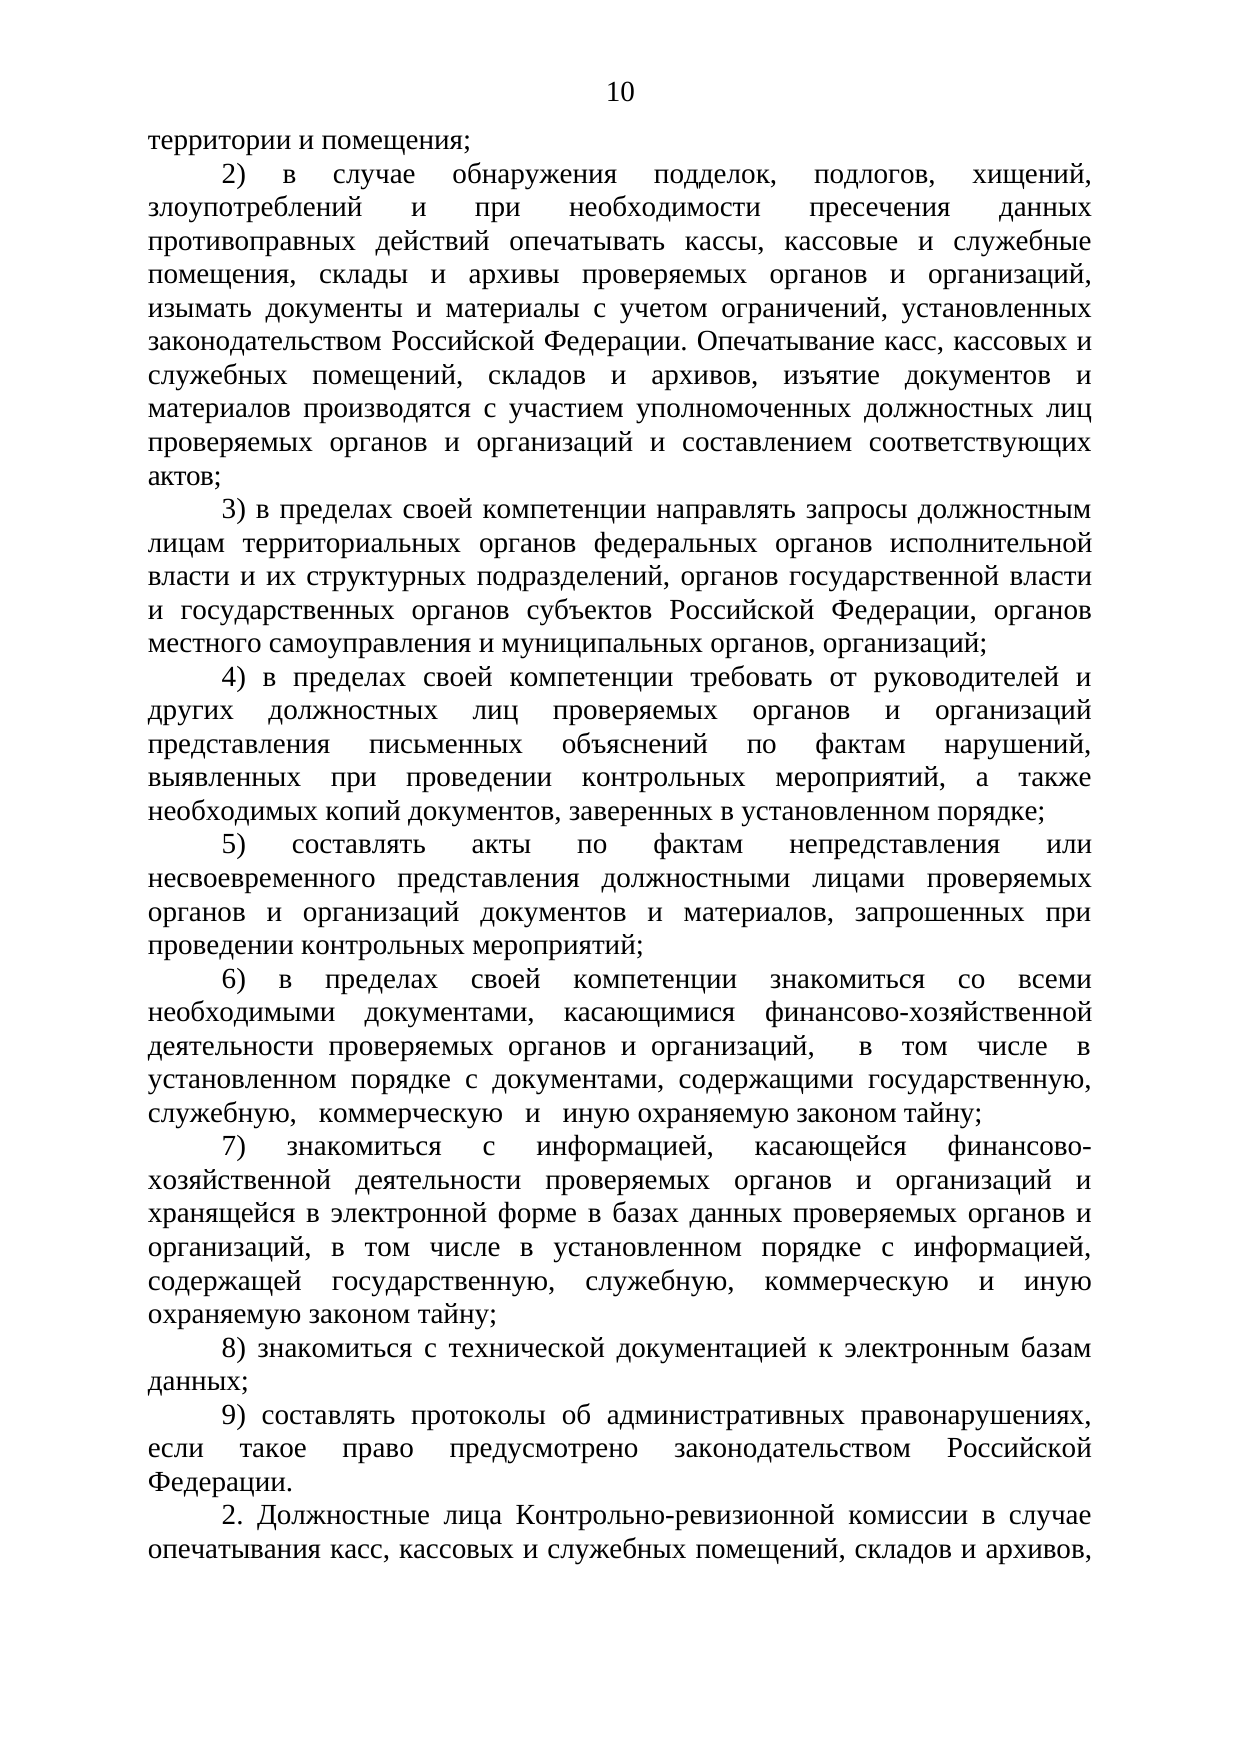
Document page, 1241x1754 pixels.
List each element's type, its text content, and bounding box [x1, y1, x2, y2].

text 6) в пределах своей компетенции знакомиться со всеми необходимыми документами, касающимися финансово-хозяйственной деятельности проверяемых органов и организаций, в том числе в установленном порядке с документами, содержащими государственную, служебную, коммерческую и иную охраняемую законом тайну; [148, 961, 1092, 1128]
text 7) знакомиться с информацией, касающейся финансово-хозяйственной деятельности проверяемых органов и организаций и хранящейся в электронной форме в базах данных проверяемых органов и организаций, в том числе в установленном порядке с информацией, содержащей государственную, служебную, коммерческую и иную охраняемую законом тайну; [148, 1128, 1092, 1330]
text 4) в пределах своей компетенции требовать от руководителей и других должностных лиц проверяемых органов и организаций представления письменных объяснений по фактам нарушений, выявленных при проведении контрольных мероприятий, а также необходимых копий документов, заверенных в установленном порядке; [148, 659, 1092, 827]
text 8) знакомиться с технической документацией к электронным базам данных; [148, 1330, 1092, 1397]
text 3) в пределах своей компетенции направлять запросы должностным лицам территориальных органов федеральных органов исполнительной власти и их структурных подразделений, органов государственной власти и государственных органов субъектов Российской Федерации, органов местного самоуправления и муниципальных органов, организаций; [148, 491, 1092, 659]
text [148, 1497, 1092, 1564]
text 2) в случае обнаружения подделок, подлогов, хищений, злоупотреблений и при необходимости пресечения данных противоправных действий опечатывать кассы, кассовые и служебные помещения, склады и архивы проверяемых органов и организаций, изымать документы и материалы с учетом ограничений, установленных законодательством Российской Федерации. Опечатывание касс, кассовых и служебных помещений, складов и архивов, изъятие документов и материалов производятся с участием уполномоченных должностных лиц проверяемых органов и организаций и составлением соответствующих актов; [148, 156, 1092, 491]
text 9) составлять протоколы об административных правонарушениях, если такое право предусмотрено законодательством Российской Федерации. [148, 1397, 1092, 1497]
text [148, 122, 1092, 156]
text 5) составлять акты по фактам непредставления или несвоевременного представления должностными лицами проверяемых органов и организаций документов и материалов, запрошенных при проведении контрольных мероприятий; [148, 827, 1092, 961]
